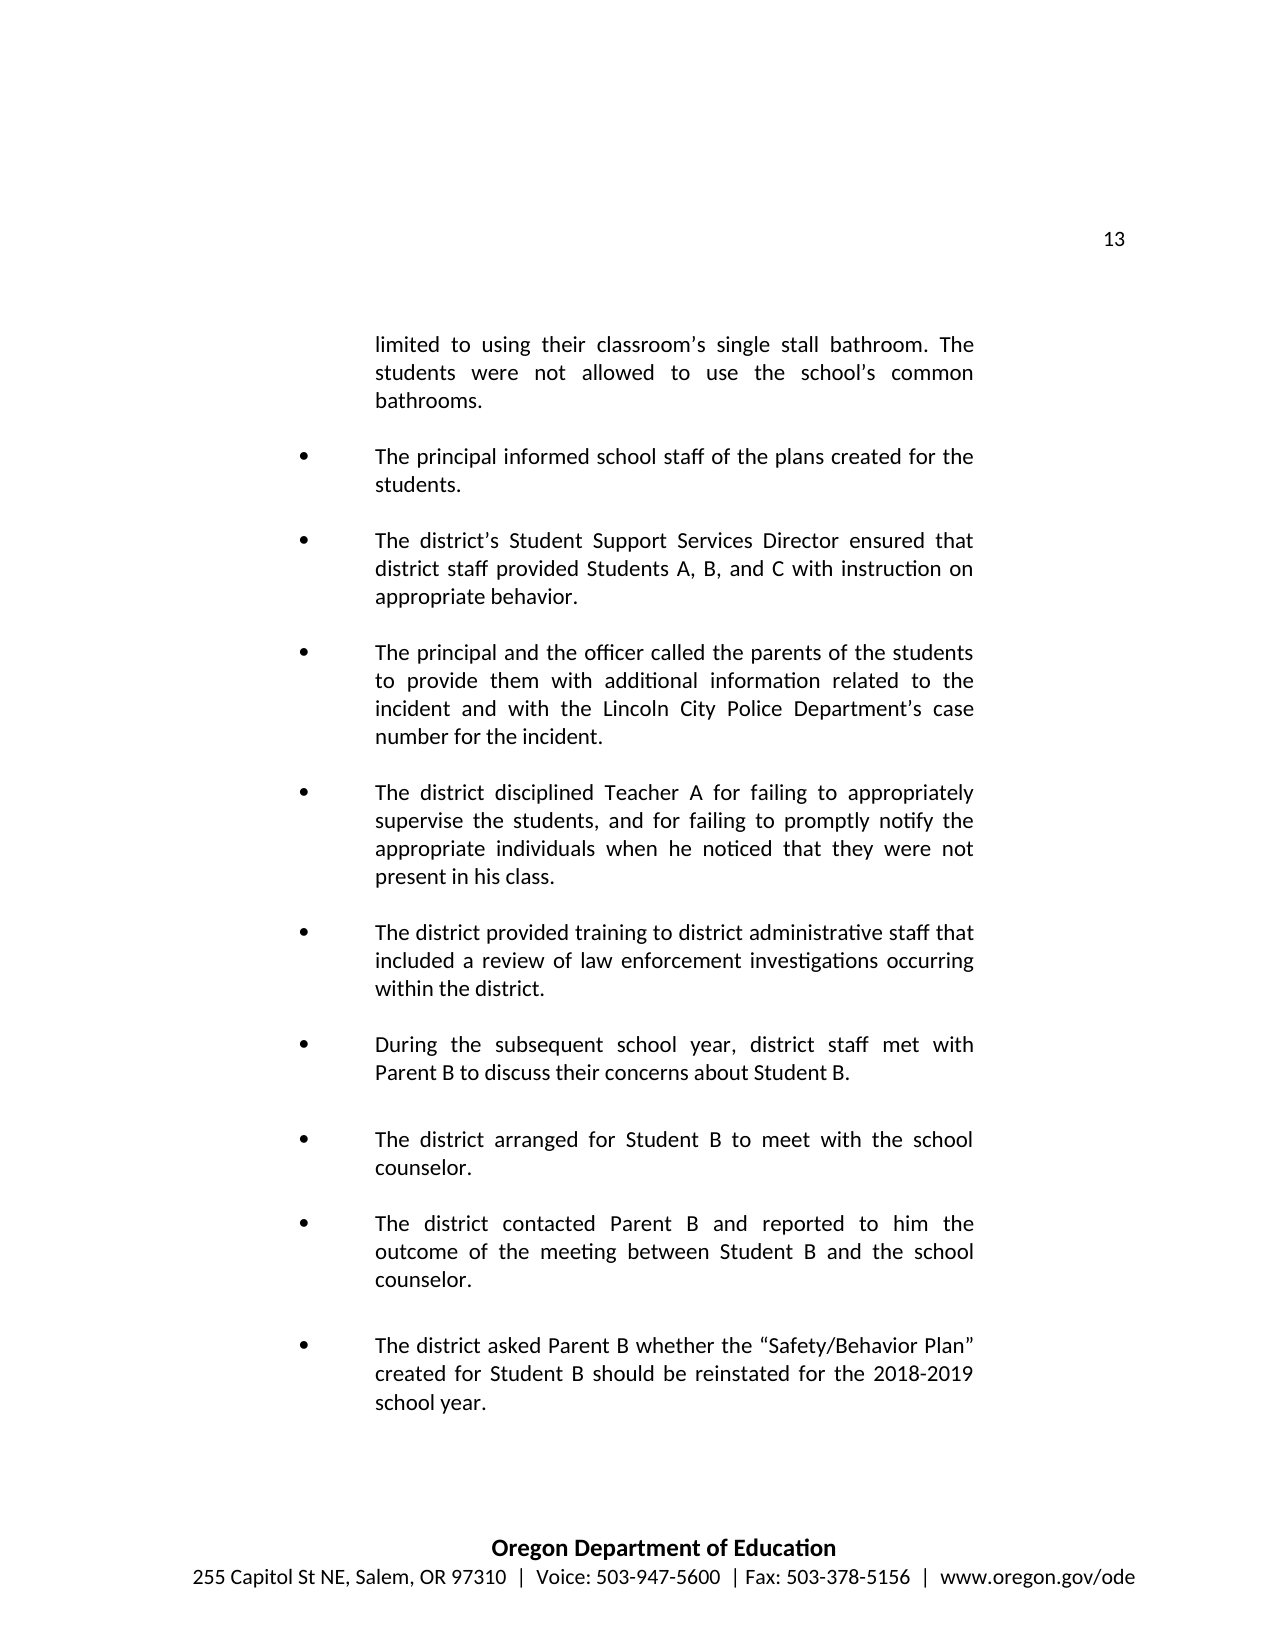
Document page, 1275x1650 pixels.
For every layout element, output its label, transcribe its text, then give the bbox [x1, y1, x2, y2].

list The district’s Student Support Services Director ensured that district staff provided Students A, B, and C with instruction on appropriate behavior. [300, 526, 975, 610]
list The district contacted Parent B and reported to him the outcome of the meeting between Student B and the school counselor. [300, 1209, 975, 1293]
list The district provided training to district administrative staff that included a review of law enforcement investigations occurring within the district. [300, 918, 975, 1002]
list The district asked Parent B whether the “Safety/Behavior Plan” created for Student B should be reinstated for the 2018-2019 school year. [300, 1332, 975, 1416]
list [300, 330, 975, 414]
list The principal informed school staff of the plans created for the students. [300, 442, 975, 498]
list During the subsequent school year, district staff met with Parent B to discuss their concerns about Student B. [300, 1031, 975, 1087]
list The district arranged for Student B to meet with the school counselor. [300, 1125, 975, 1181]
list The district disciplined Teacher A for failing to appropriately supervise the students, and for failing to promptly notify the appropriate individuals when he noticed that they were not present in his class. [300, 778, 975, 890]
list The principal and the officer called the parents of the students to provide them with additional information related to the incident and with the Lincoln City Police Department’s case number for the incident. [300, 638, 975, 750]
